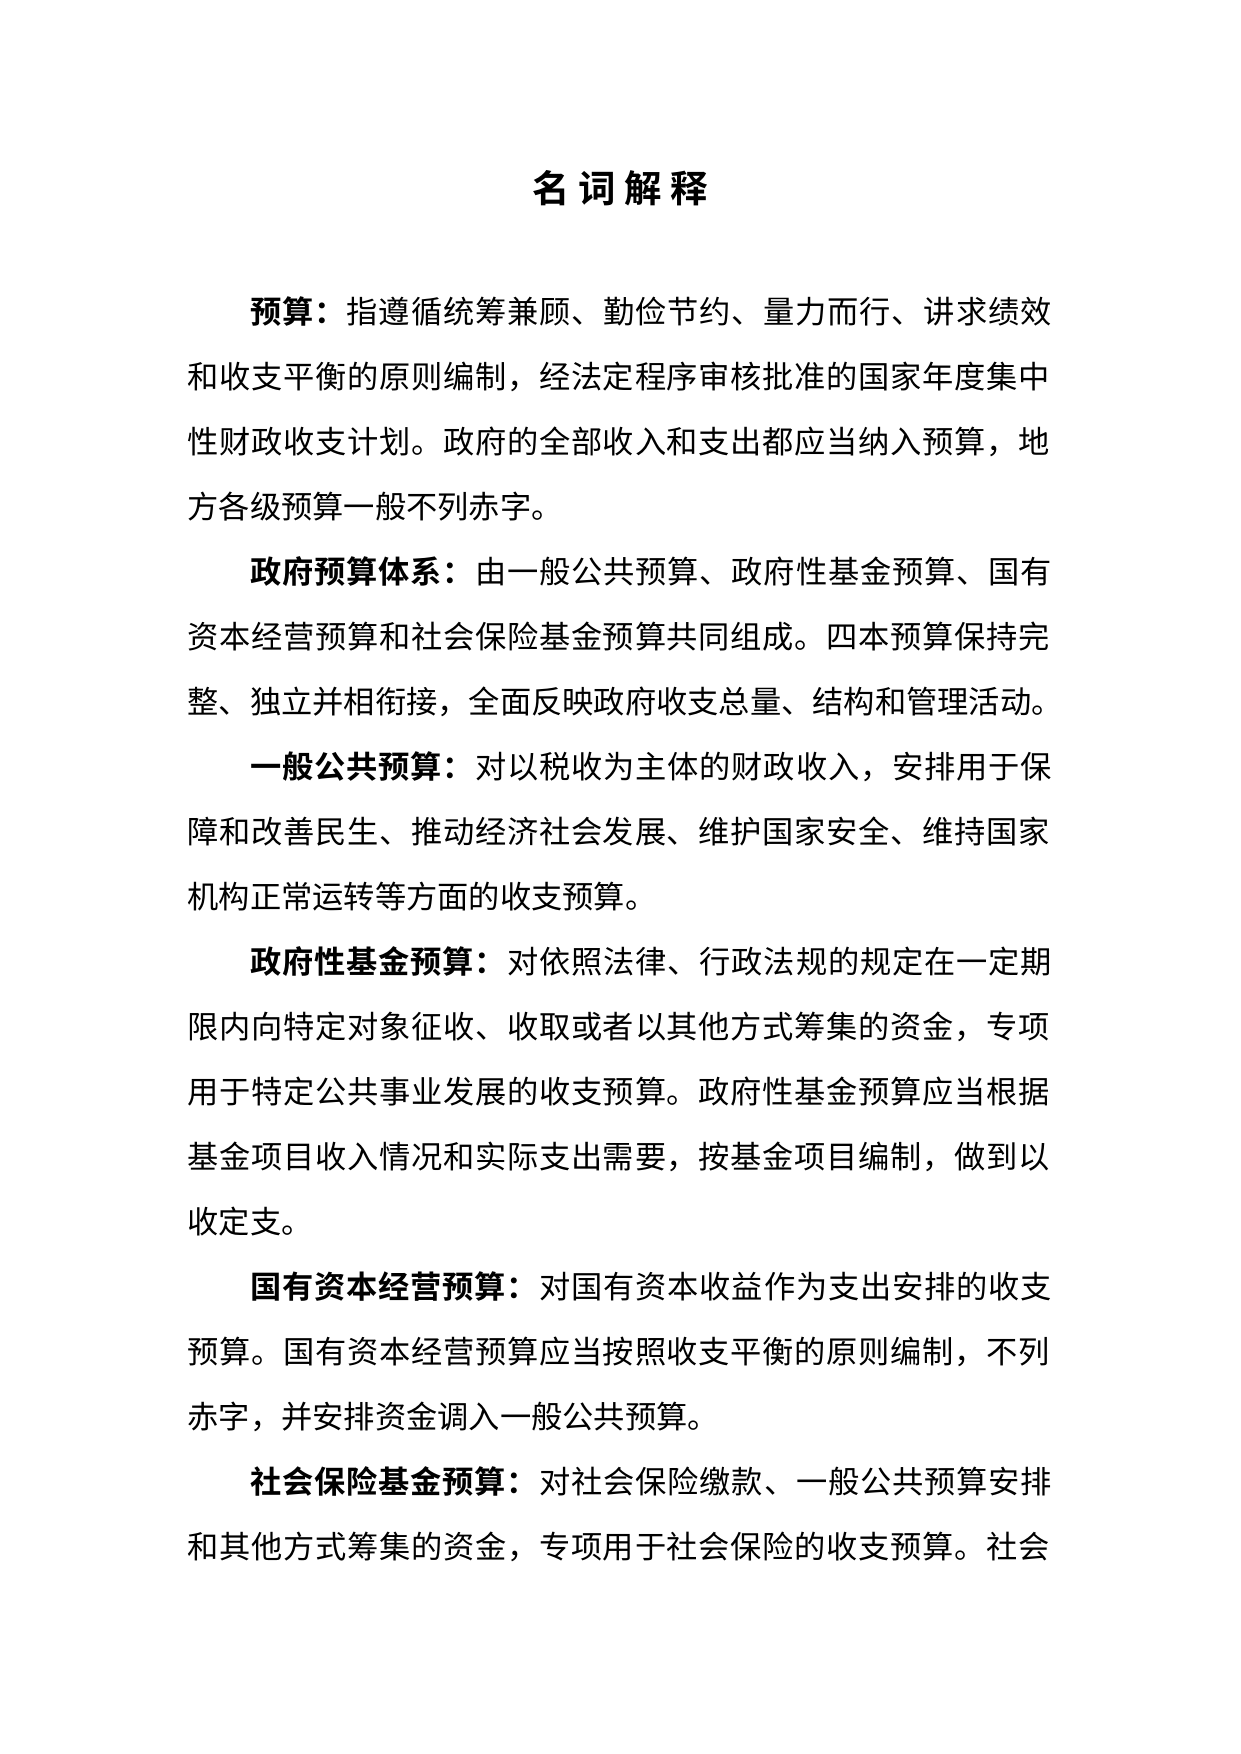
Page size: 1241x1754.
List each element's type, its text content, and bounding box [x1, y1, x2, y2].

text 一般公共预算：对以税收为主体的财政收入，安排用于保障和改善民生、推动经济社会发展、维护国家安全、维持国家机构正常运转等方面的收支预算。 [187, 732, 1053, 927]
text 政府性基金预算：对依照法律、行政法规的规定在一定期限内向特定对象征收、收取或者以其他方式筹集的资金，专项用于特定公共事业发展的收支预算。政府性基金预算应当根据基金项目收入情况和实际支出需要，按基金项目编制，做到以收定支。 [187, 927, 1053, 1252]
text 预算：指遵循统筹兼顾、勤俭节约、量力而行、讲求绩效和收支平衡的原则编制，经法定程序审核批准的国家年度集中性财政收支计划。政府的全部收入和支出都应当纳入预算，地方各级预算一般不列赤字。 [187, 277, 1053, 537]
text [187, 1447, 1053, 1577]
text 政府预算体系：由一般公共预算、政府性基金预算、国有资本经营预算和社会保险基金预算共同组成。四本预算保持完整、独立并相衔接，全面反映政府收支总量、结构和管理活动。 [187, 537, 1053, 732]
text 名 词 解 释 [187, 162, 1053, 212]
text 国有资本经营预算：对国有资本收益作为支出安排的收支预算。国有资本经营预算应当按照收支平衡的原则编制，不列赤字，并安排资金调入一般公共预算。 [187, 1252, 1053, 1447]
